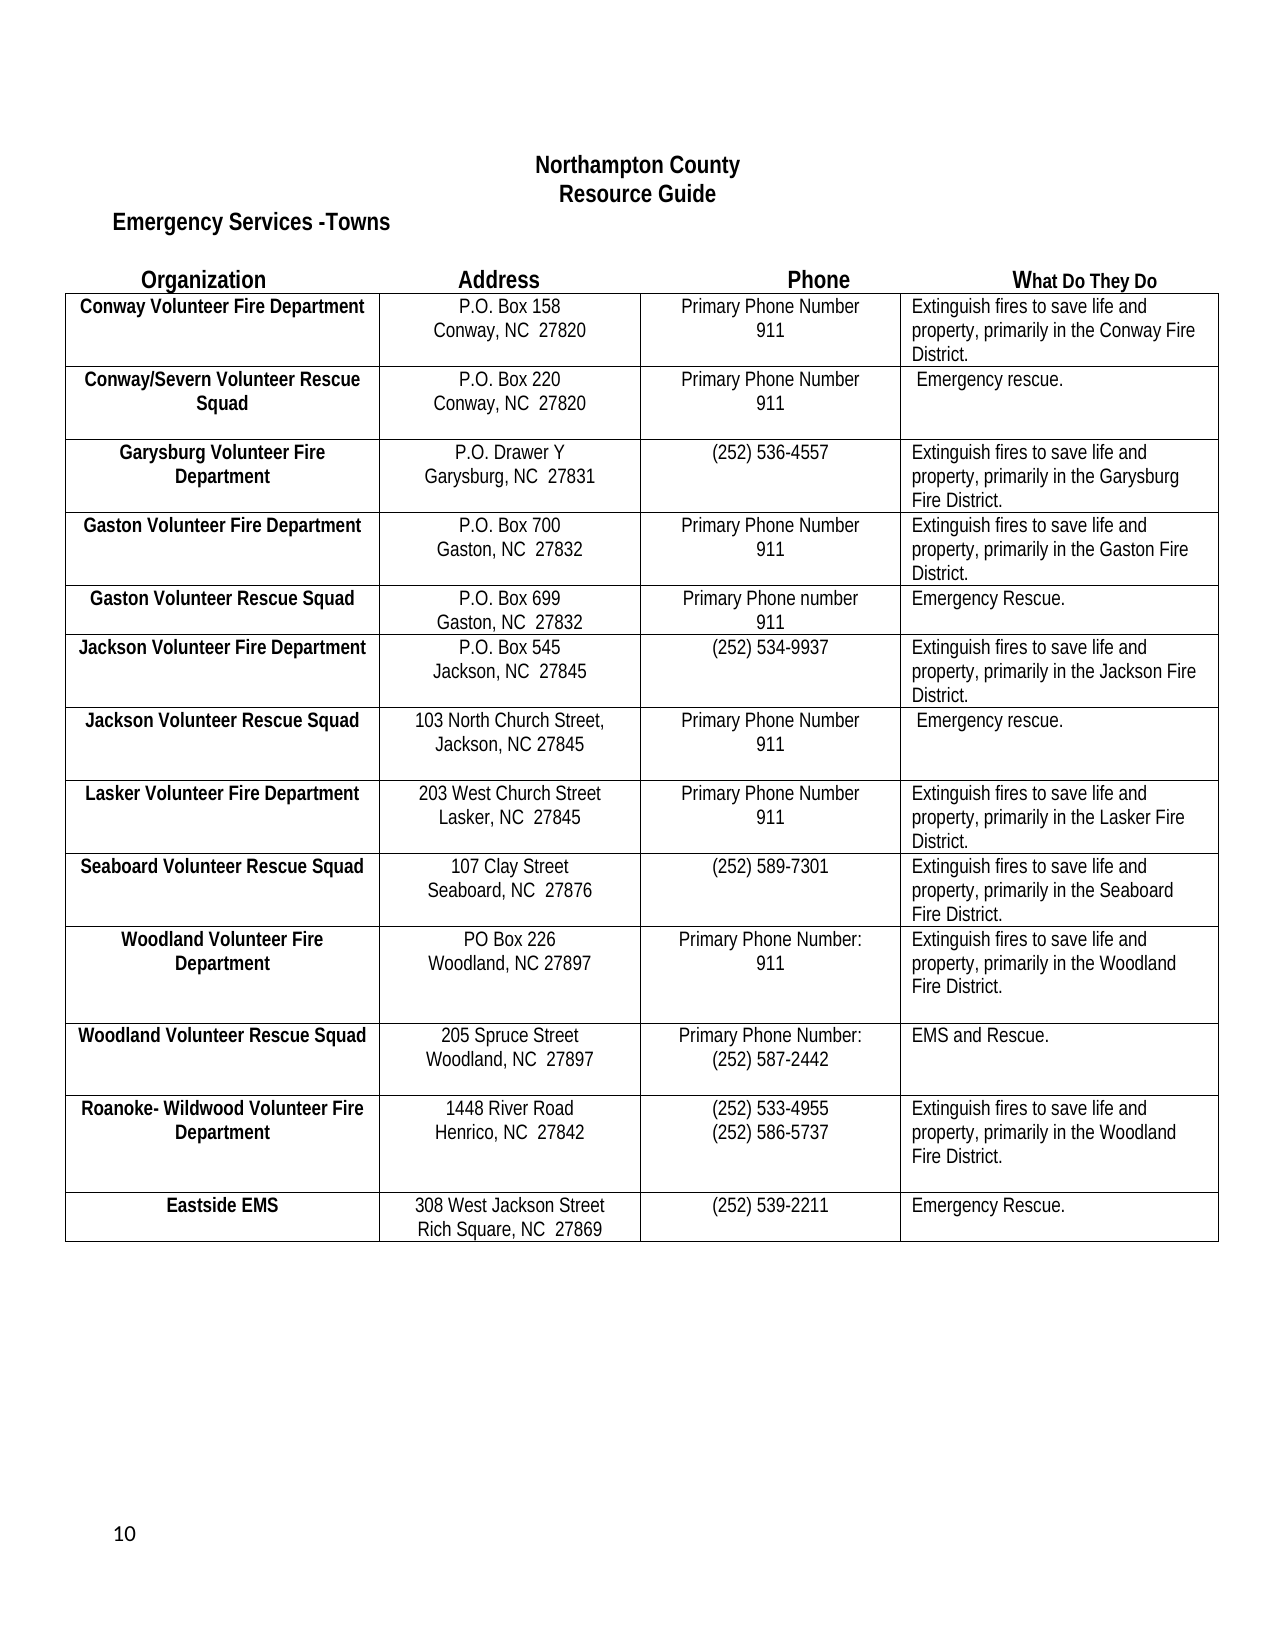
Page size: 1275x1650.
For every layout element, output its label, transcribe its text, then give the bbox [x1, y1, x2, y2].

table_cell Garysburg Volunteer Fire Department [66, 440, 379, 512]
table_cell Roanoke- Wildwood Volunteer Fire Department [66, 1096, 379, 1192]
table_cell 1448 River Road Henrico, NC 27842 [380, 1096, 640, 1192]
table_cell Primary Phone number 911 [641, 586, 900, 634]
table_cell Emergency rescue. [901, 367, 1218, 439]
table_cell Seaboard Volunteer Rescue Squad [66, 854, 379, 926]
table_cell Conway/Severn Volunteer Rescue Squad [66, 367, 379, 439]
table_cell Emergency Rescue. [901, 586, 1218, 634]
table_cell P.O. Drawer Y Garysburg, NC 27831 [380, 440, 640, 512]
text Northampton County [112, 150, 1162, 179]
table_cell Extinguish fires to save life and property, primarily in the Woodland Fire District. [901, 1096, 1218, 1192]
table_cell Extinguish fires to save life and property, primarily in the Jackson Fire District. [901, 635, 1218, 707]
table_cell 203 West Church Street Lasker, NC 27845 [380, 781, 640, 853]
text Resource Guide [112, 179, 1162, 207]
table_cell Primary Phone Number 911 [641, 781, 900, 853]
table_cell Primary Phone Number 911 [641, 367, 900, 439]
table_cell (252) 589-7301 [641, 854, 900, 926]
table_cell PO Box 226 Woodland, NC 27897 [380, 927, 640, 1022]
table_header Conway Volunteer Fire Department [66, 294, 379, 366]
table_cell Primary Phone Number 911 [641, 708, 900, 780]
table_cell 107 Clay Street Seaboard, NC 27876 [380, 854, 640, 926]
table_cell (252) 533-4955 (252) 586-5737 [641, 1096, 900, 1192]
text Emergency Services -Towns [112, 207, 1162, 236]
table_header P.O. Box 158 Conway, NC 27820 [380, 294, 640, 366]
table_cell Eastside EMS [66, 1193, 379, 1241]
table_cell P.O. Box 700 Gaston, NC 27832 [380, 513, 640, 585]
table_cell EMS and Rescue. [901, 1024, 1218, 1095]
table_cell Extinguish fires to save life and property, primarily in the Lasker Fire District. [901, 781, 1218, 853]
table_header Extinguish fires to save life and property, primarily in the Conway Fire District. [901, 294, 1218, 366]
table_cell P.O. Box 545 Jackson, NC 27845 [380, 635, 640, 707]
table_cell P.O. Box 220 Conway, NC 27820 [380, 367, 640, 439]
table_header Primary Phone Number 911 [641, 294, 900, 366]
table_cell Extinguish fires to save life and property, primarily in the Garysburg Fire District. [901, 440, 1218, 512]
table_cell Extinguish fires to save life and property, primarily in the Gaston Fire District. [901, 513, 1218, 585]
table_cell Jackson Volunteer Fire Department [66, 635, 379, 707]
table_cell (252) 539-2211 [641, 1193, 900, 1241]
table_cell Lasker Volunteer Fire Department [66, 781, 379, 853]
table_cell Extinguish fires to save life and property, primarily in the Seaboard Fire District. [901, 854, 1218, 926]
table_cell Extinguish fires to save life and property, primarily in the Woodland Fire District. [901, 927, 1218, 1022]
table_cell 308 West Jackson Street Rich Square, NC 27869 [380, 1193, 640, 1241]
table_cell 103 North Church Street, Jackson, NC 27845 [380, 708, 640, 780]
table_cell 205 Spruce Street Woodland, NC 27897 [380, 1024, 640, 1095]
table_cell Woodland Volunteer Fire Department [66, 927, 379, 1022]
text Organization Address Phone What Do They Do [112, 264, 1162, 293]
table_cell Gaston Volunteer Rescue Squad [66, 586, 379, 634]
table_cell Woodland Volunteer Rescue Squad [66, 1024, 379, 1095]
table_cell (252) 534-9937 [641, 635, 900, 707]
table_cell Primary Phone Number: (252) 587-2442 [641, 1024, 900, 1095]
table_cell Emergency Rescue. [901, 1193, 1218, 1241]
table_cell Jackson Volunteer Rescue Squad [66, 708, 379, 780]
table_cell Gaston Volunteer Fire Department [66, 513, 379, 585]
table_cell Primary Phone Number 911 [641, 513, 900, 585]
table_cell P.O. Box 699 Gaston, NC 27832 [380, 586, 640, 634]
table_cell Emergency rescue. [901, 708, 1218, 780]
table_cell (252) 536-4557 [641, 440, 900, 512]
table_cell Primary Phone Number: 911 [641, 927, 900, 1022]
